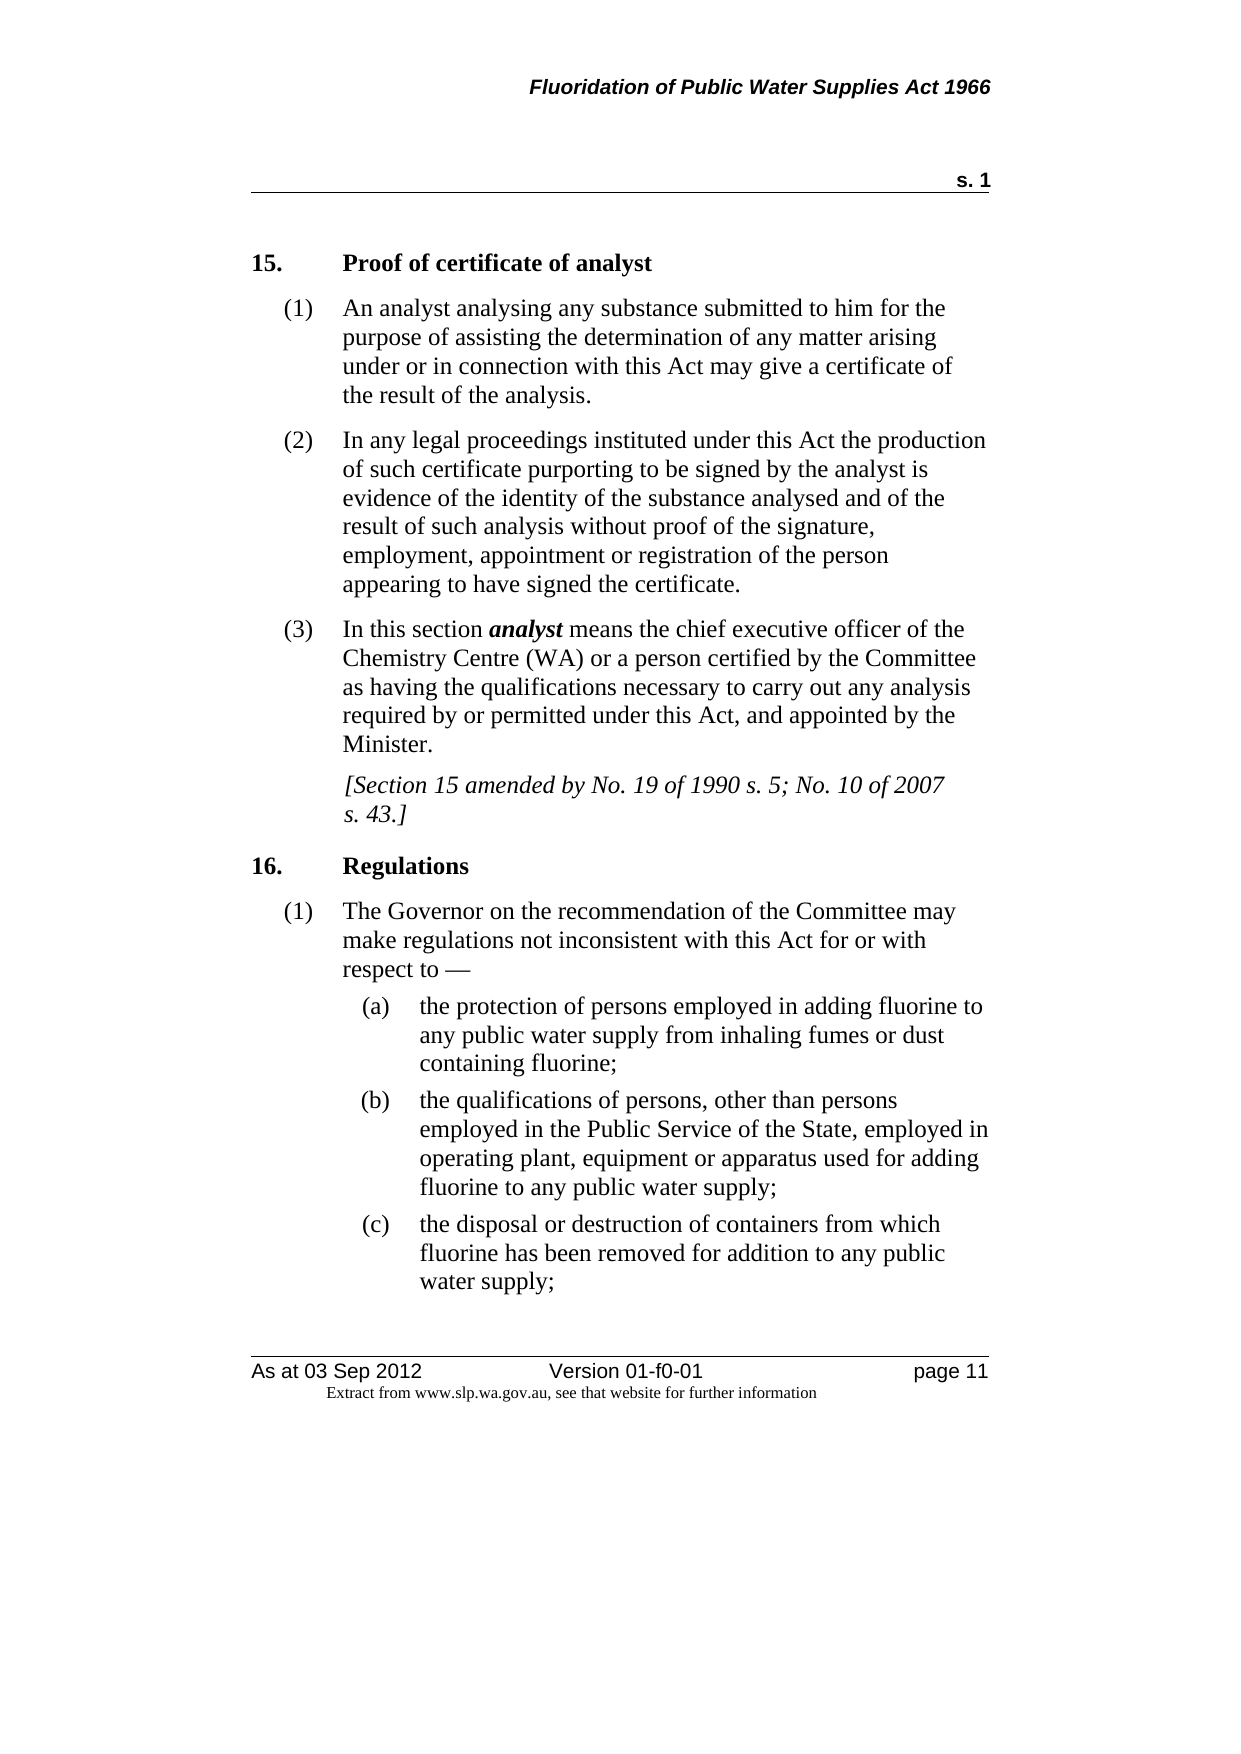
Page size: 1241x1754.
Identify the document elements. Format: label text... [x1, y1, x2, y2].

text (a) the protection of persons employed in adding fluorine to any public water supply from inhaling fumes or dust containing fluorine; [251, 991, 989, 1077]
subtitle 16. Regulations [251, 851, 989, 880]
text (c) the disposal or destruction of containers from which fluorine has been removed for addition to any public water supply; [251, 1209, 989, 1295]
subtitle 15. Proof of certificate of analyst [251, 248, 989, 277]
text (2) In any legal proceedings instituted under this Act the production of such certificate purporting to be signed by the analyst is evidence of the identity of the substance analysed and of the result of such analysis without proof of the signature, employment, appointment or registration of the person appearing to have signed the certificate. [251, 425, 989, 598]
text (1) The Governor on the recommendation of the Committee may make regulations not inconsistent with this Act for or with respect to — [251, 896, 989, 983]
text (3) In this section analyst means the chief executive officer of the Chemistry Centre (WA) or a person certified by the Committee as having the qualifications necessary to carry out any analysis required by or permitted under this Act, and appointed by the Minister. [251, 614, 989, 758]
text (1) An analyst analysing any substance submitted to him for the purpose of assisting the determination of any matter arising under or in connection with this Act may give a certificate of the result of the analysis. [251, 293, 989, 408]
text (b) the qualifications of persons, other than persons employed in the Public Service of the State, employed in operating plant, equipment or apparatus used for adding fluorine to any public water supply; [251, 1086, 989, 1201]
text [Section 15 amended by No. 19 of 1990 s. 5; No. 10 of 2007 s. 43.] [251, 771, 989, 828]
